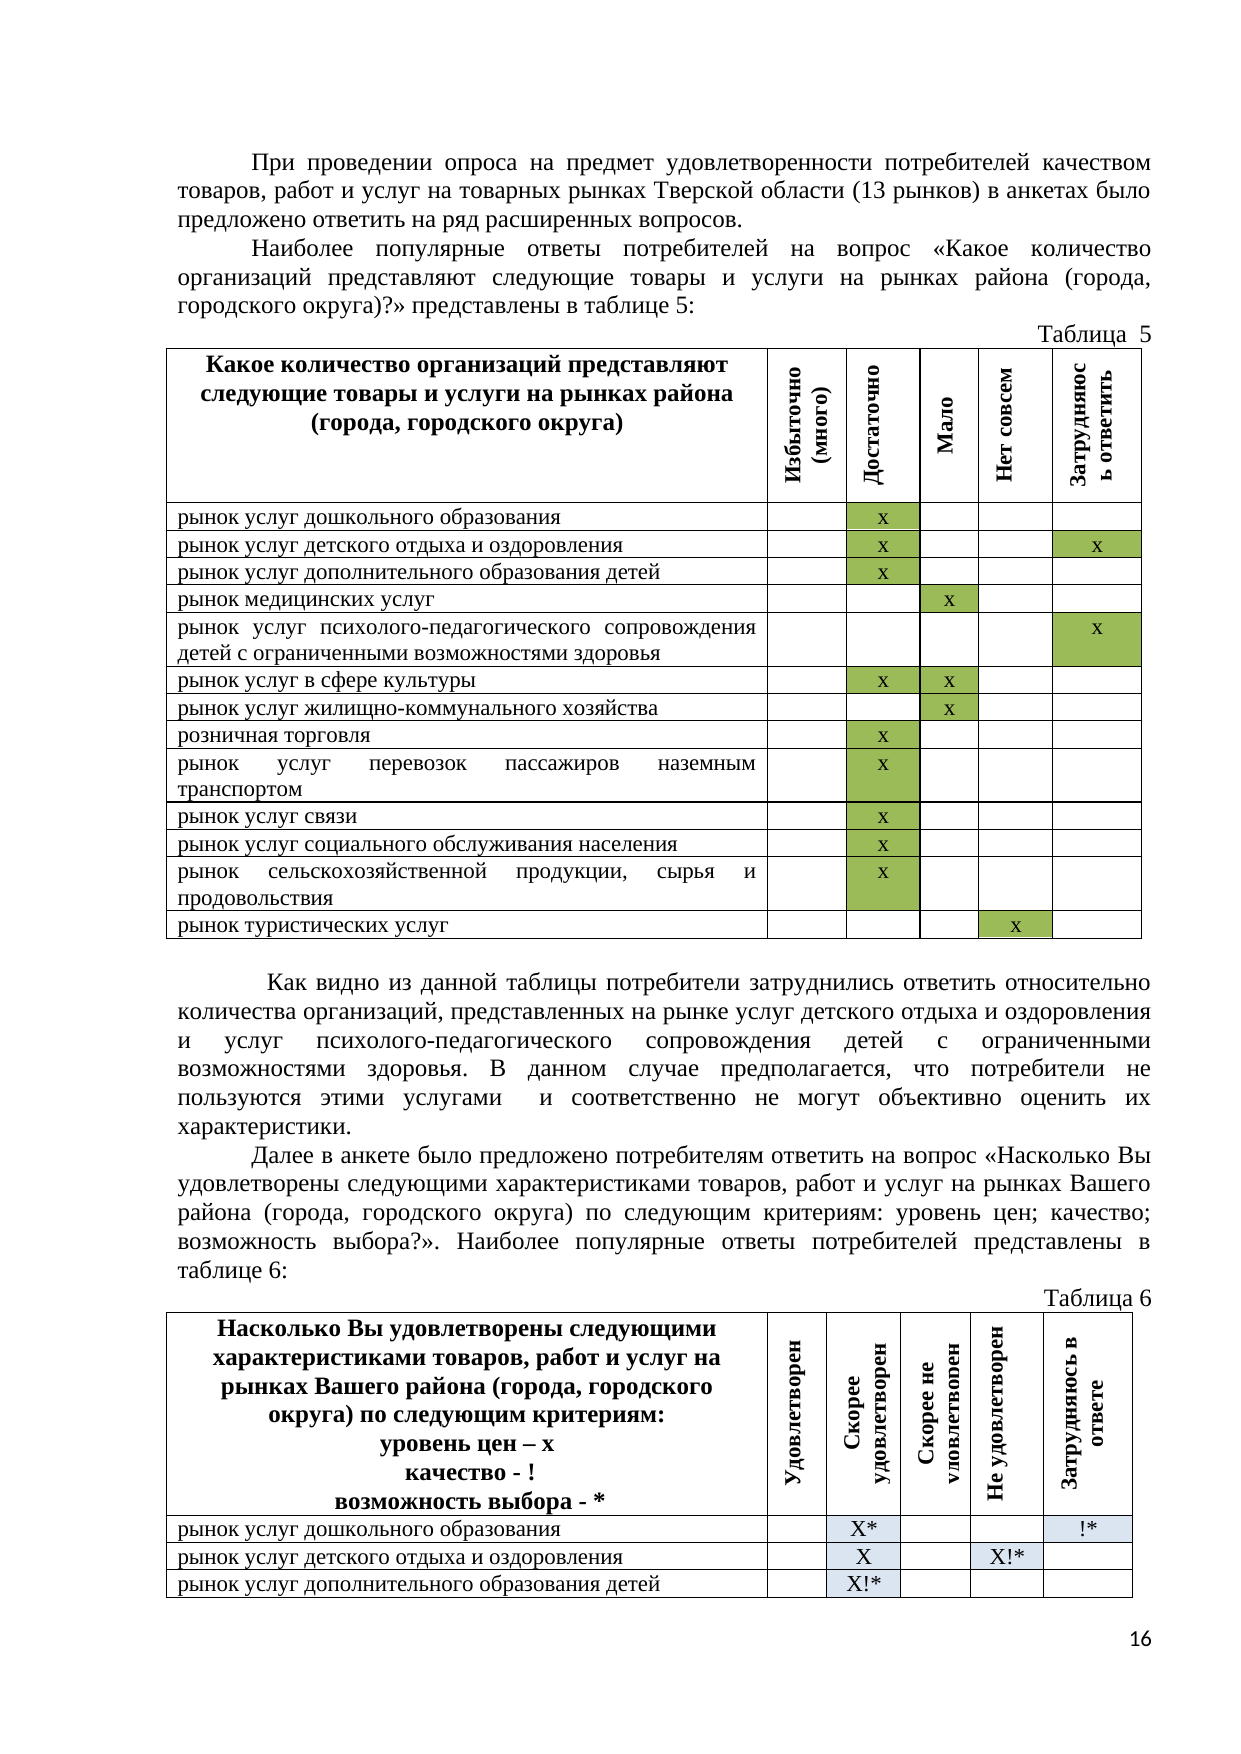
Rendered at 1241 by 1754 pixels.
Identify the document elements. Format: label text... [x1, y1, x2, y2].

table_cell [921, 503, 978, 529]
table_cell рынок услуг перевозок пассажиров наземным транспортом [167, 749, 767, 801]
table_cell Х [827, 1543, 900, 1569]
table_cell рынок услуг детского отдыха и оздоровления [167, 531, 767, 557]
table_cell [1053, 857, 1141, 910]
table_cell [768, 585, 846, 612]
table_header Затрудняюсь ответить [1053, 349, 1141, 502]
table_cell [921, 531, 978, 557]
table_cell х [847, 830, 919, 856]
table_cell х [921, 667, 978, 693]
table_header Не удовлетворен [971, 1313, 1043, 1514]
table_cell х [847, 503, 919, 529]
table_cell розничная торговля [167, 721, 767, 748]
table_cell [979, 613, 1052, 666]
table_cell [768, 857, 846, 910]
table_cell рынок услуг психолого-педагогического сопровождения детей с ограниченными возможностями здоровья [167, 613, 767, 666]
table_header Избыточно (много) [768, 349, 846, 502]
table_cell рынок услуг связи [167, 803, 767, 829]
table_cell х [1053, 613, 1141, 666]
table_cell [1053, 585, 1141, 612]
table_cell [971, 1570, 1043, 1597]
table_cell [847, 585, 919, 612]
table_cell [1053, 503, 1141, 529]
table_cell рынок услуг дополнительного образования детей [167, 558, 767, 584]
table_cell [847, 911, 919, 937]
table_cell рынок медицинских услуг [167, 585, 767, 612]
table_cell [921, 721, 978, 748]
table_cell [979, 803, 1052, 829]
table_cell [979, 857, 1052, 910]
table_cell [921, 857, 978, 910]
table_cell [979, 749, 1052, 801]
table_header Насколько Вы удовлетворены следующими характеристиками товаров, работ и услуг на рынках Вашего района (города, городского округа) по следующим критериям: уровень цен – х качество - ! возможность выбора - * [167, 1313, 767, 1514]
table_cell х [847, 803, 919, 829]
text При проведении опроса на предмет удовлетворенности потребителей качеством товаров, работ и услуг на товарных рынках Тверской области (13 рынков) в анкетах было предложено ответить на ряд расширенных вопросов. [177, 147, 1152, 233]
table_cell рынок услуг дошкольного образования [167, 503, 767, 529]
table_cell х [847, 721, 919, 748]
table_cell [1053, 667, 1141, 693]
table_cell [768, 531, 846, 557]
table_cell [768, 613, 846, 666]
table_header Какое количество организаций представляют следующие товары и услуги на рынках района (города, городского округа) [167, 349, 767, 502]
table_cell рынок услуг в сфере культуры [167, 667, 767, 693]
text Таблица 6 [177, 1283, 1152, 1312]
table_cell [979, 667, 1052, 693]
table_cell х [847, 749, 919, 801]
table_header Скорее не удовлетворен [901, 1313, 970, 1514]
table_cell [921, 749, 978, 801]
table_cell х [1053, 531, 1141, 557]
table_cell х [847, 531, 919, 557]
table_cell [979, 531, 1052, 557]
table_cell х [847, 558, 919, 584]
table_cell [1044, 1570, 1132, 1597]
table_cell [921, 803, 978, 829]
table_cell [768, 721, 846, 748]
table_cell [768, 503, 846, 529]
table_header Затрудняюсь в ответе [1044, 1313, 1132, 1514]
table_cell рынок услуг детского отдыха и оздоровления [167, 1543, 767, 1569]
table_cell [1053, 694, 1141, 720]
text Таблица 5 [177, 319, 1152, 348]
table_cell рынок услуг дополнительного образования детей [167, 1570, 767, 1597]
table_cell [847, 694, 919, 720]
table_cell [971, 1516, 1043, 1542]
table_header Нет совсем [979, 349, 1052, 502]
table_cell рынок услуг жилищно-коммунального хозяйства [167, 694, 767, 720]
table_cell х [979, 911, 1052, 937]
table_cell [768, 667, 846, 693]
table_cell [768, 803, 846, 829]
table_cell [921, 830, 978, 856]
table_cell [979, 585, 1052, 612]
table_cell [768, 830, 846, 856]
table_cell рынок сельскохозяйственной продукции, сырья и продовольствия [167, 857, 767, 910]
table_cell [1053, 749, 1141, 801]
table_cell [768, 1570, 826, 1597]
table_cell [1044, 1543, 1132, 1569]
table_cell [1053, 830, 1141, 856]
table_cell [1053, 558, 1141, 584]
table_cell рынок услуг социального обслуживания населения [167, 830, 767, 856]
table_cell [768, 749, 846, 801]
table_cell Х!* [971, 1543, 1043, 1569]
table_cell [1053, 911, 1141, 937]
table_header Скорее удовлетворен [827, 1313, 900, 1514]
table_cell [768, 911, 846, 937]
table_cell [979, 830, 1052, 856]
table_cell рынок туристических услуг [167, 911, 767, 937]
table_cell [768, 1516, 826, 1542]
table_cell [979, 721, 1052, 748]
table_cell [1053, 721, 1141, 748]
text Как видно из данной таблицы потребители затруднились ответить относительно количества организаций, представленных на рынке услуг детского отдыха и оздоровления и услуг психолого-педагогического сопровождения детей с ограниченными возможностями здоровья. В данном случае предполагается, что потребители не пользуются этими услугами и соответственно не могут объективно оценить их характеристики. [177, 967, 1152, 1140]
table_cell [921, 558, 978, 584]
table_cell рынок услуг дошкольного образования [167, 1516, 767, 1542]
table_cell Х!* [827, 1570, 900, 1597]
table_cell [921, 911, 978, 937]
table_cell х [921, 585, 978, 612]
text Наиболее популярные ответы потребителей на вопрос «Какое количество организаций представляют следующие товары и услуги на рынках района (города, городского округа)?» представлены в таблице 5: [177, 233, 1152, 319]
table_cell [979, 558, 1052, 584]
table_header Достаточно [847, 349, 919, 502]
text Далее в анкете было предложено потребителям ответить на вопрос «Насколько Вы удовлетворены следующими характеристиками товаров, работ и услуг на рынках Вашего района (города, городского округа) по следующим критериям: уровень цен; качество; возможность выбора?». Наиболее популярные ответы потребителей представлены в таблице 6: [177, 1140, 1152, 1283]
table_cell [768, 1543, 826, 1569]
table_cell [979, 503, 1052, 529]
table_cell х [847, 857, 919, 910]
table_header Мало [921, 349, 978, 502]
table_cell [921, 613, 978, 666]
table_cell [847, 613, 919, 666]
table_cell [1053, 803, 1141, 829]
table_cell Х* [827, 1516, 900, 1542]
table_cell [901, 1570, 970, 1597]
table_cell [979, 694, 1052, 720]
table_cell !* [1044, 1516, 1132, 1542]
table_cell [901, 1516, 970, 1542]
table_cell [768, 558, 846, 584]
table_cell х [847, 667, 919, 693]
table_cell [901, 1543, 970, 1569]
table_cell х [921, 694, 978, 720]
table_cell [768, 694, 846, 720]
table_header Удовлетворен [768, 1313, 826, 1514]
